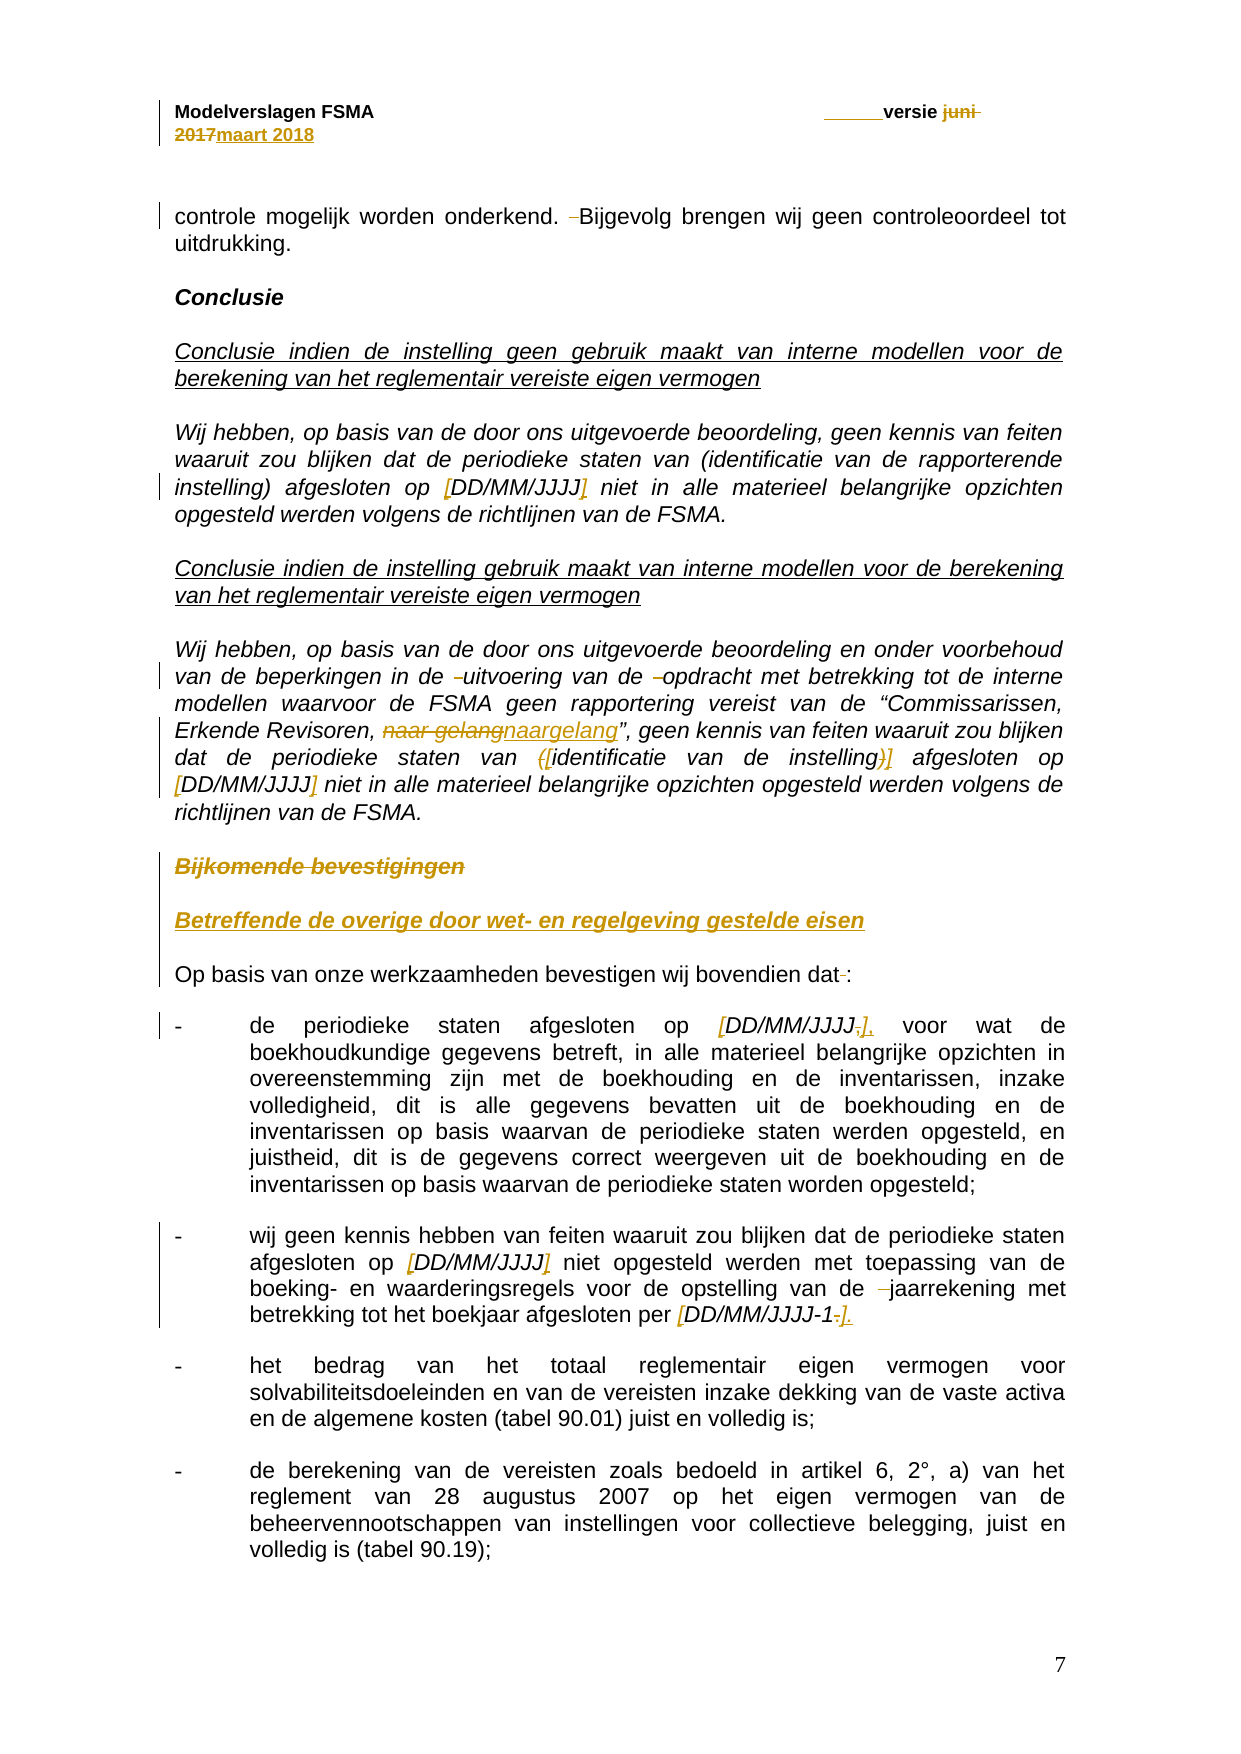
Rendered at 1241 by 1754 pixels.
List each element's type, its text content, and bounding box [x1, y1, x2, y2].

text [174, 202, 1066, 256]
text Wij hebben, op basis van de door ons uitgevoerde beoordeling en onder voorbehoud van de beperkingen in de uitvoering van de opdracht met betrekking tot de interne modellen waarvoor de FSMA geen rapportering vereist van de “Commissarissen, Erkende Revisoren, ”, geen kennis van feiten waaruit zou blijken dat de periodieke staten van identificatie van de instelling afgesloten op DD/MM/JJJJ niet in alle materieel belangrijke opzichten opgesteld werden volgens de richtlijnen van de FSMA. [174, 635, 1066, 825]
text Conclusie [174, 283, 1066, 310]
text Wij hebben, op basis van de door ons uitgevoerde beoordeling, geen kennis van feiten waaruit zou blijken dat de periodieke staten van (identificatie van de rapporterende instelling) afgesloten op DD/MM/JJJJ niet in alle materieel belangrijke opzichten opgesteld werden volgens de richtlijnen van de FSMA. [174, 419, 1066, 527]
list de berekening van de vereisten zoals bedoeld in artikel 6, 2°, a) van het reglement van 28 augustus 2007 op het eigen vermogen van de beheervennootschappen van instellingen voor collectieve belegging, juist en volledig is (tabel 90.19); [174, 1457, 1066, 1562]
list de periodieke staten afgesloten op DD/MM/JJJJ voor wat de boekhoudkundige gegevens betreft, in alle materieel belangrijke opzichten in overeenstemming zijn met de boekhouding en de inventarissen, inzake volledigheid, dit is alle gegevens bevatten uit de boekhouding en de inventarissen op basis waarvan de periodieke staten werden opgesteld, en juistheid, dit is de gegevens correct weergeven uit de boekhouding en de inventarissen op basis waarvan de periodieke staten worden opgesteld; [174, 1012, 1066, 1197]
text Op basis van onze werkzaamheden bevestigen wij bovendien dat: [174, 960, 1066, 987]
text Conclusie indien de instelling gebruik maakt van interne modellen voor de berekening van het reglementair vereiste eigen vermogen [174, 554, 1066, 608]
list wij geen kennis hebben van feiten waaruit zou blijken dat de periodieke staten afgesloten op DD/MM/JJJJ niet opgesteld werden met toepassing van de boeking- en waarderingsregels voor de opstelling van de jaarrekening met betrekking tot het boekjaar afgesloten per DD/MM/JJJJ-1 [174, 1222, 1066, 1327]
text Conclusie indien de instelling geen gebruik maakt van interne modellen voor de berekening van het reglementair vereiste eigen vermogen [174, 337, 1066, 392]
list het bedrag van het totaal reglementair eigen vermogen voor solvabiliteitsdoeleinden en van de vereisten inzake dekking van de vaste activa en de algemene kosten (tabel 90.01) juist en volledig is; [174, 1352, 1066, 1432]
